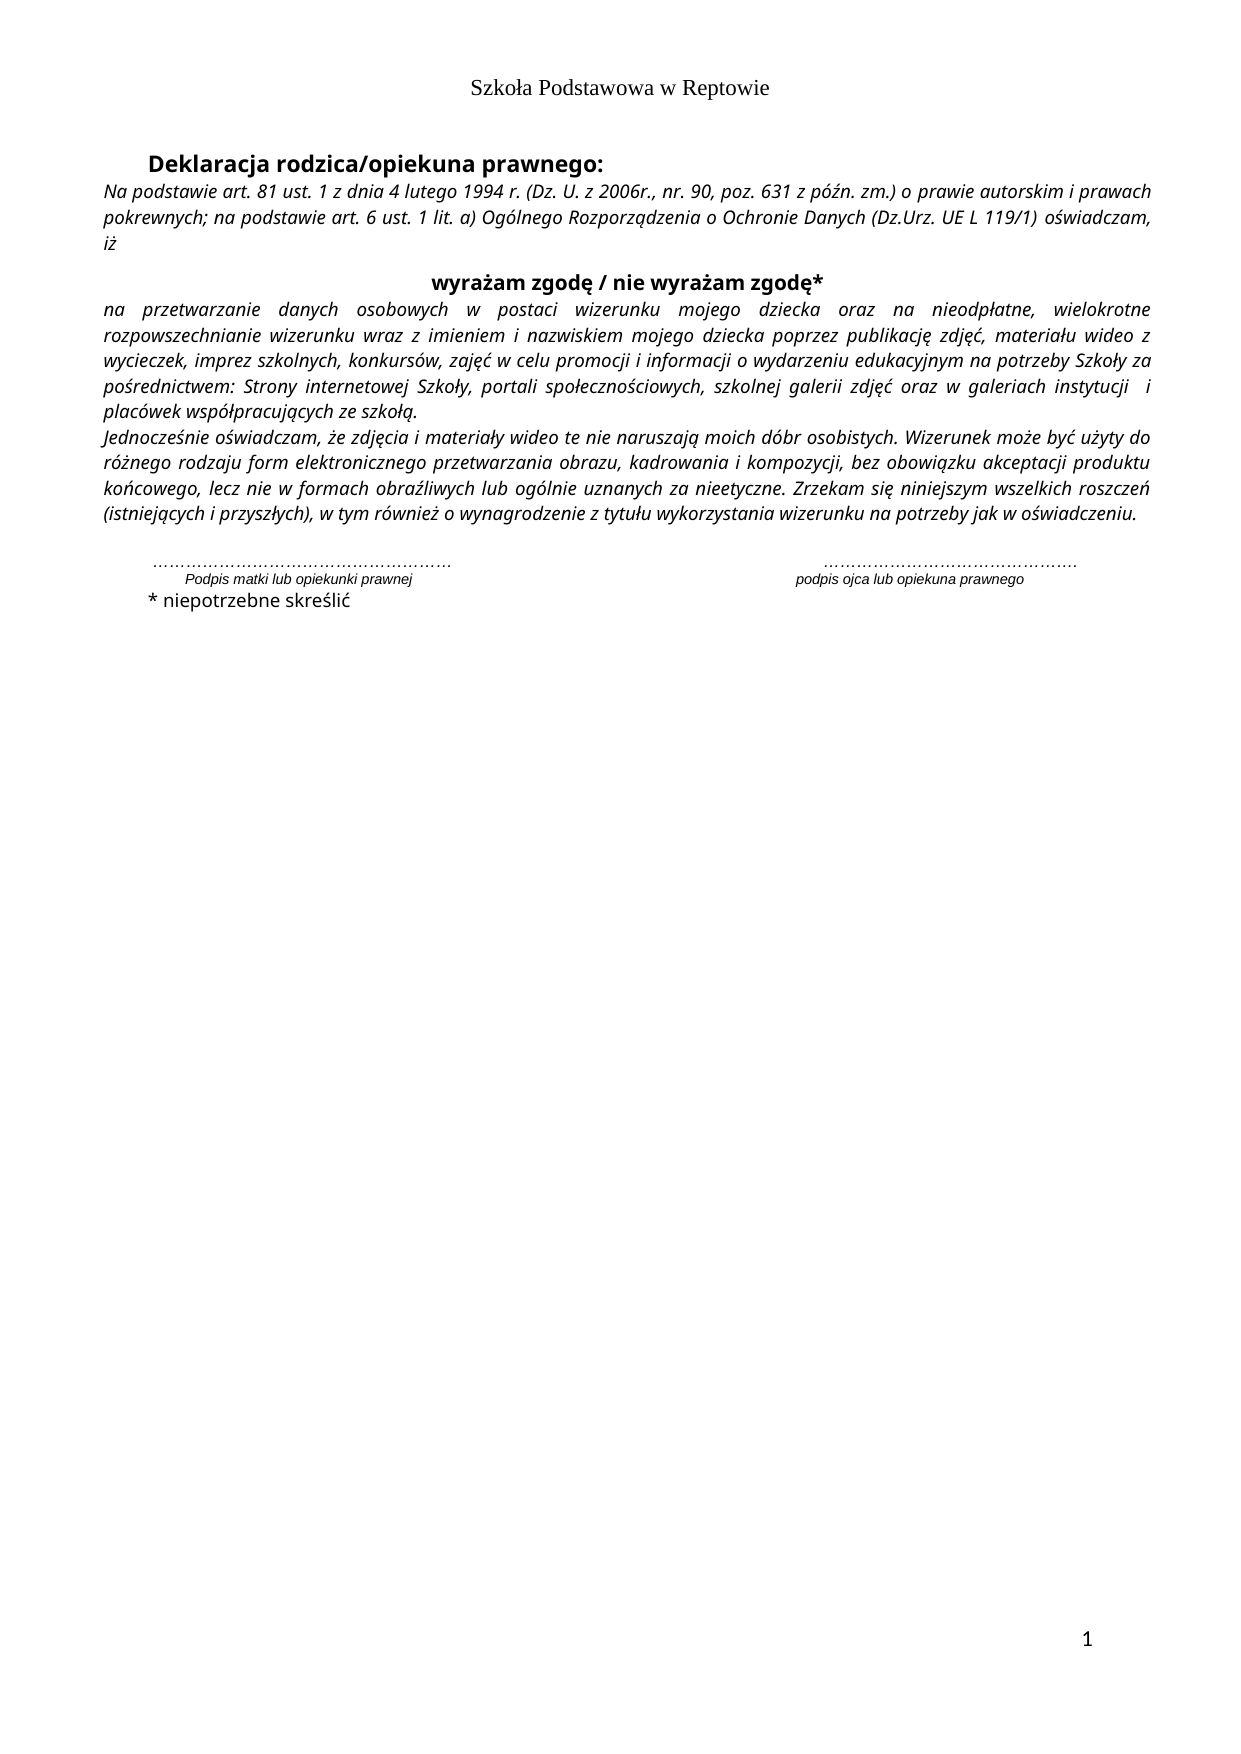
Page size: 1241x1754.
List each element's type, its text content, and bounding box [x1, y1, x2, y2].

text Jednocześnie oświadczam, że zdjęcia i materiały wideo te nie naruszają moich dóbr osobistych. Wizerunek może być użyty do różnego rodzaju form elektronicznego przetwarzania obrazu, kadrowania i kompozycji, bez obowiązku akceptacji produktu końcowego, lecz nie w formach obraźliwych lub ogólnie uznanych za nieetyczne. Zrzekam się niniejszym wszelkich roszczeń (istniejących i przyszłych), w tym również o wynagrodzenie z tytułu wykorzystania wizerunku na potrzeby jak w oświadczeniu. [103, 424, 1152, 526]
text wyrażam zgodę / nie wyrażam zgodę* [103, 268, 1152, 296]
text ……………………………………………… ………………………………………. [148, 552, 1093, 571]
text Na podstawie art. 81 ust. 1 z dnia 4 lutego 1994 r. (Dz. U. z 2006r., nr. 90, poz. 631 z późn. zm.) o prawie autorskim i prawach pokrewnych; na podstawie art. 6 ust. 1 lit. a) Ogólnego Rozporządzenia o Ochronie Danych (Dz.Urz. UE L 119/1) oświadczam, iż [103, 179, 1152, 255]
text * niepotrzebne skreślić [148, 587, 1093, 613]
text Deklaracja rodzica/opiekuna prawnego: [148, 148, 1093, 179]
text na przetwarzanie danych osobowych w postaci wizerunku mojego dziecka oraz na nieodpłatne, wielokrotne rozpowszechnianie wizerunku wraz z imieniem i nazwiskiem mojego dziecka poprzez publikację zdjęć, materiału wideo z wycieczek, imprez szkolnych, konkursów, zajęć w celu promocji i informacji o wydarzeniu edukacyjnym na potrzeby Szkoły za pośrednictwem: Strony internetowej Szkoły, portali społecznościowych, szkolnej galerii zdjęć oraz w galeriach instytucji i placówek współpracujących ze szkołą. [103, 296, 1152, 424]
text Podpis matki lub opiekunki prawnej podpis ojca lub opiekuna prawnego [148, 571, 1093, 587]
